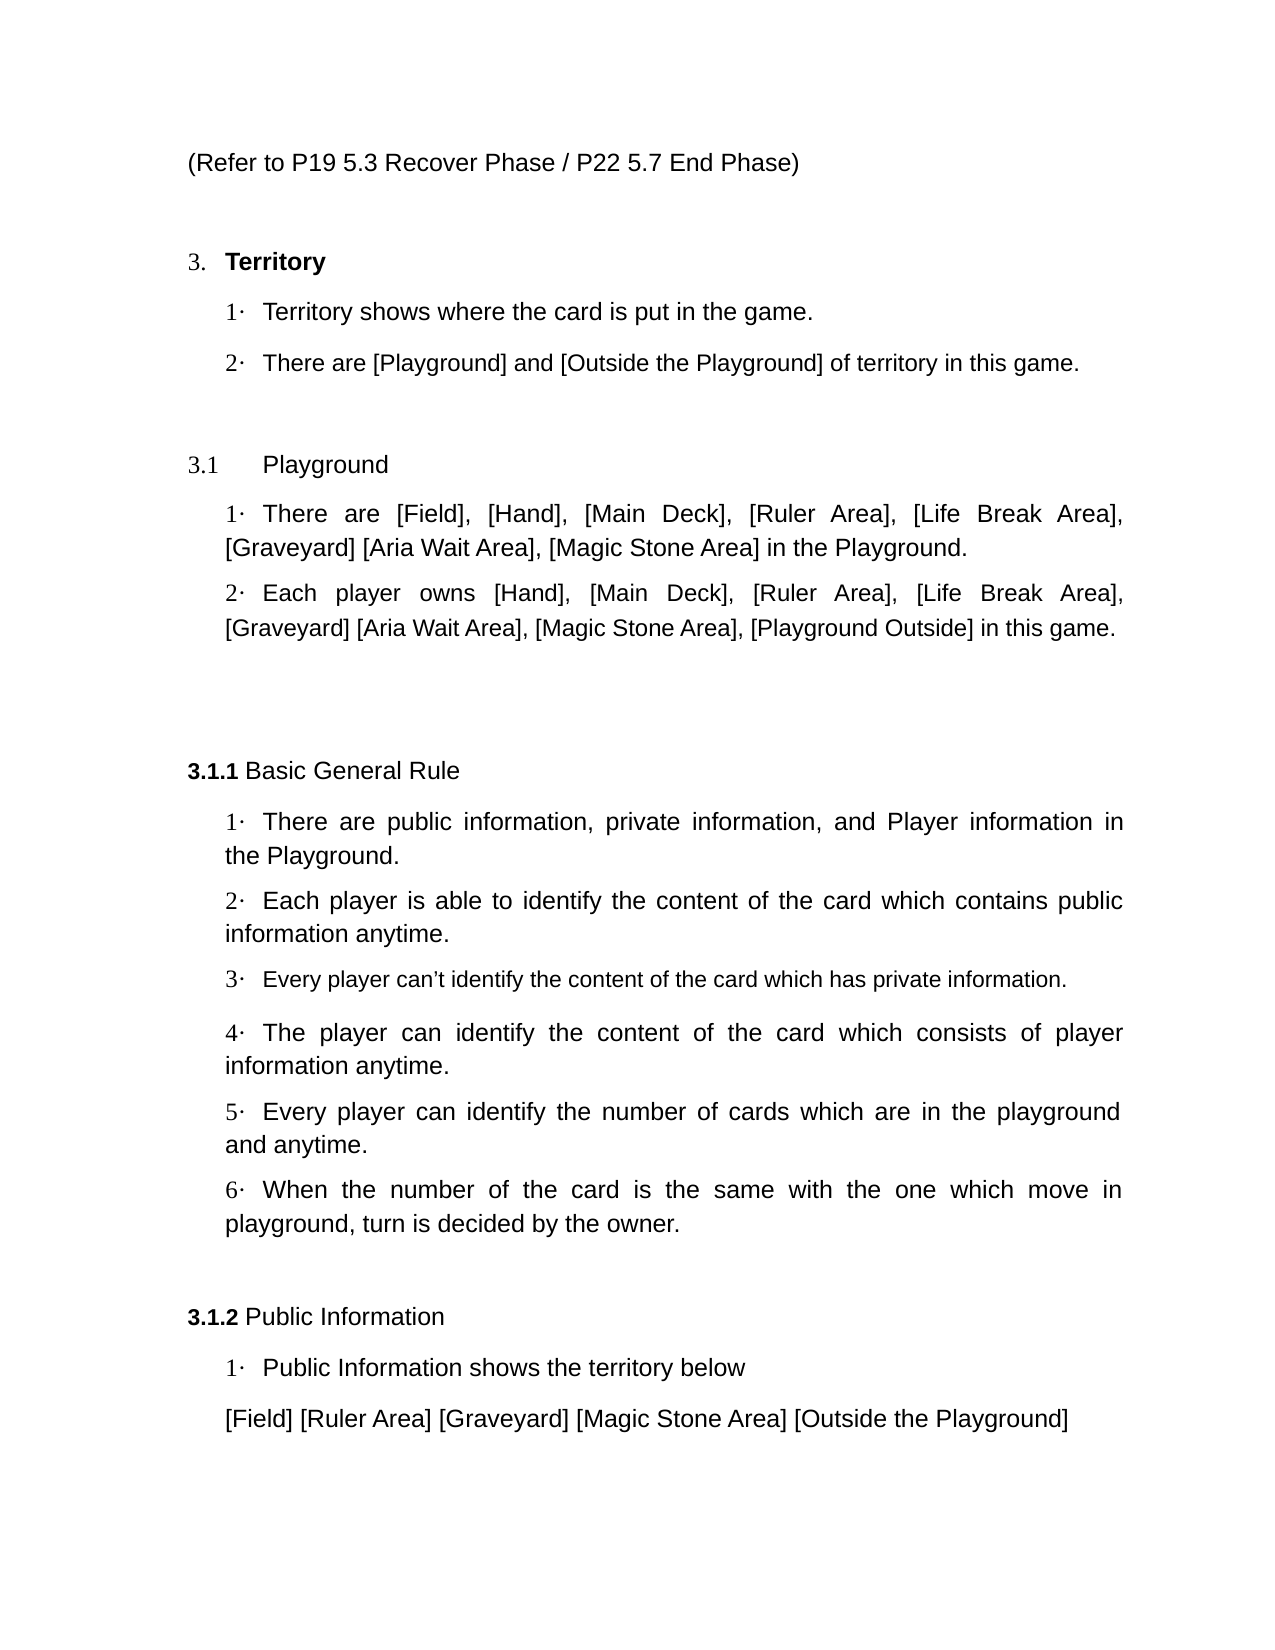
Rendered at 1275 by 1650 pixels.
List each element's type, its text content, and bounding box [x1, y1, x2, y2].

text [Field] [Ruler Area] [Graveyard] [Magic Stone Area] [Outside the Playground] [225, 1404, 1125, 1433]
list Territory shows where the card is put in the game. [225, 297, 1125, 326]
list Public Information shows the territory below [225, 1353, 1125, 1382]
text (Refer to P19 5.3 Recover Phase / P22 5.7 End Phase) [187, 148, 1125, 177]
list The player can identify the content of the card which consists of player information anytime. [225, 1018, 1125, 1080]
list Every player can’t identify the content of the card which has private information. [225, 964, 1125, 993]
list Playground [188, 450, 1125, 478]
list When the number of the card is the same with the one which move in playground, turn is decided by the owner. [225, 1175, 1123, 1237]
text 3.1.2 Public Information [187, 1302, 1125, 1330]
list There are public information, private information, and Player information in the Playground. [225, 807, 1125, 869]
list There are [Playground] and [Outside the Playground] of territory in this game. [225, 348, 1125, 377]
list There are [Field], [Hand], [Main Deck], [Ruler Area], [Life Break Area], [Graveyard] [Aria Wait Area], [Magic Stone Area] in the Playground. [225, 499, 1125, 562]
text 3.1.1 Basic General Rule [187, 756, 1125, 784]
list Every player can identify the number of cards which are in the playground and anytime. [225, 1096, 1123, 1159]
list Territory [188, 247, 1125, 276]
list Each player owns [Hand], [Main Deck], [Ruler Area], [Life Break Area], [Graveyard] [Aria Wait Area], [Magic Stone Area], [Playground Outside] in this game. [225, 578, 1125, 642]
list Each player is able to identify the content of the card which contains public information anytime. [225, 886, 1125, 948]
